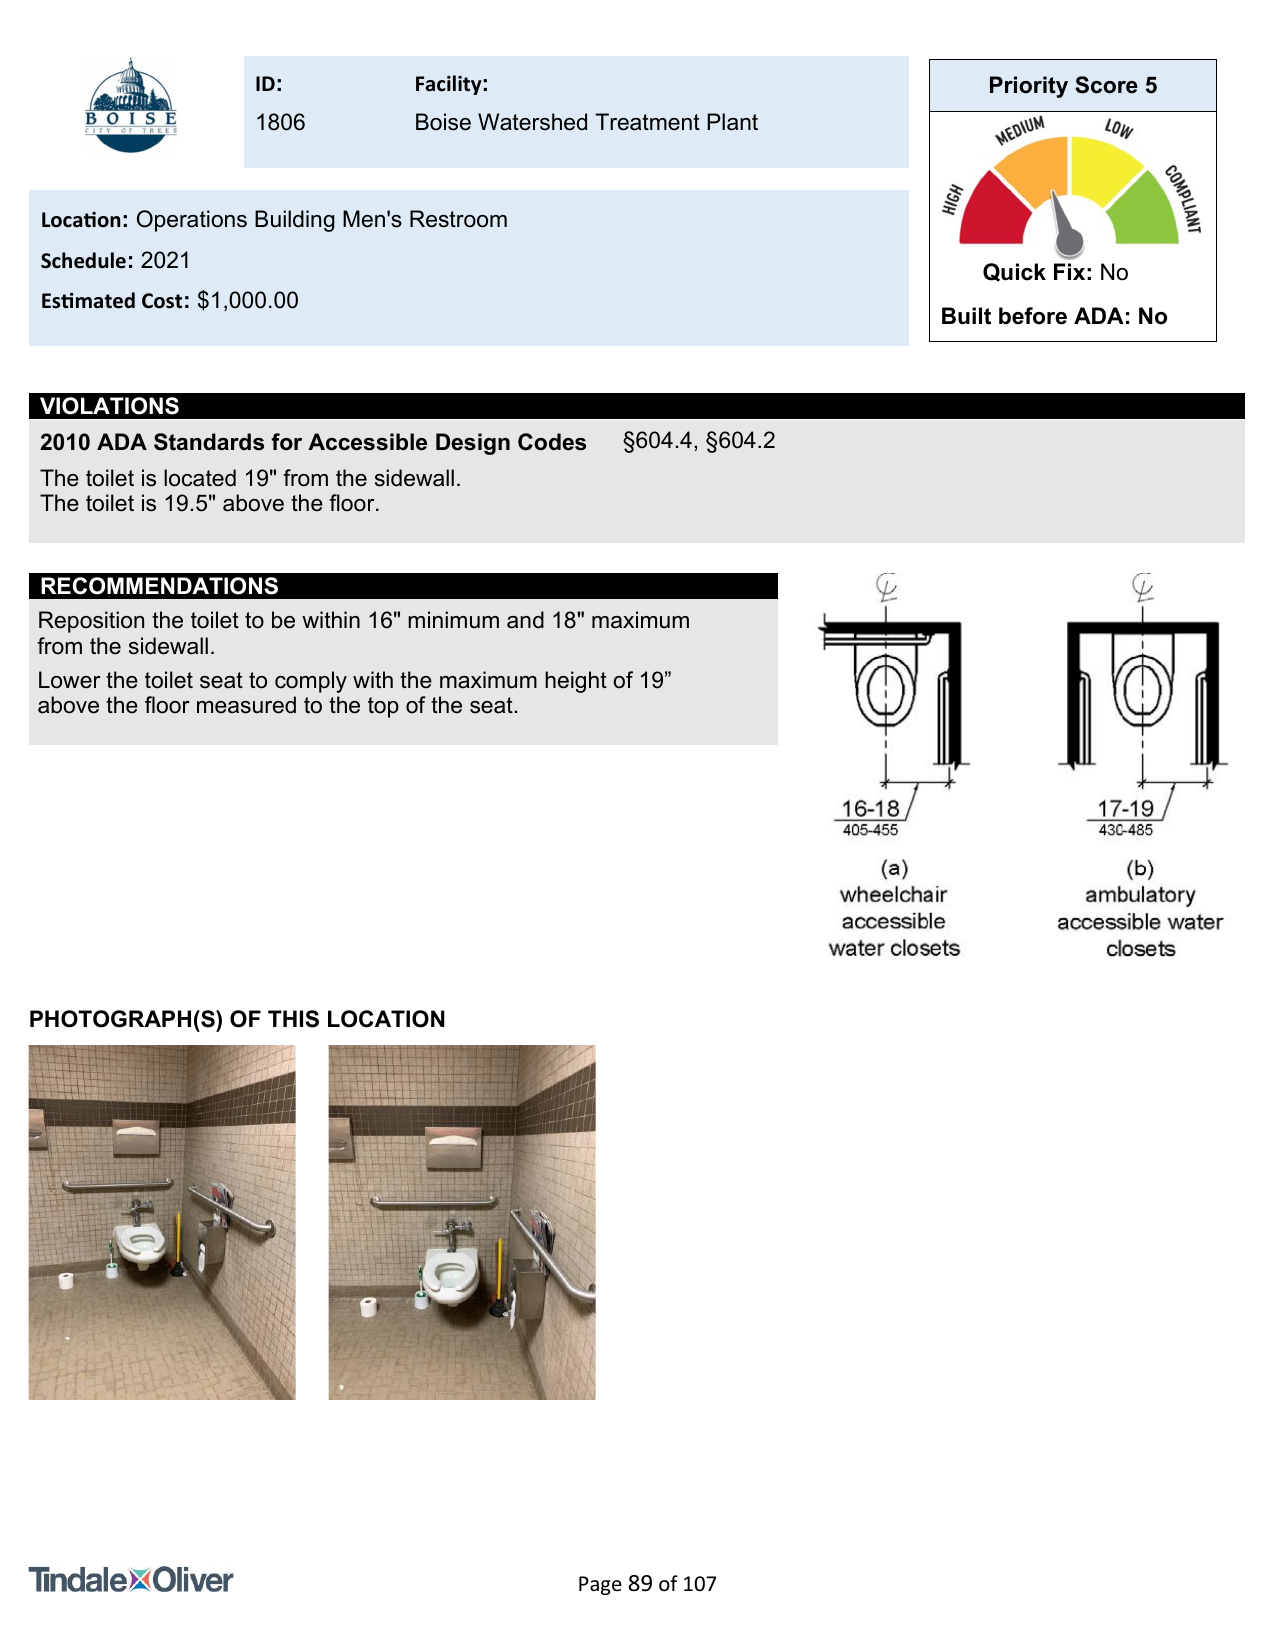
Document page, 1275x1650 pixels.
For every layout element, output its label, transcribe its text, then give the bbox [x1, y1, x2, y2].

picture [328, 1045, 596, 1400]
table_cell 2010 ADA Standards for Accessible Design Codes §604.4, §604.2 The toilet is located 19" from the sidewall. The toilet is 19.5" above the floor. [29, 420, 1245, 543]
table_header ID: 1806 [244, 56, 403, 168]
table_cell Reposition the toilet to be within 16" minimum and 18" maximum from the sidewall. Lower the toilet seat to comply with the maximum height of 19” above the floor measured to the top of the seat. [29, 599, 778, 745]
table_header [29, 56, 243, 168]
table_header VIOLATIONS [29, 393, 1245, 419]
picture [84, 56, 178, 154]
picture [811, 573, 1229, 957]
subtitle PHOTOGRAPH(S) OF THIS LOCATION [28, 1006, 1170, 1033]
table_header Location: Operations Building Men's Restroom Schedule: 2021 Estimated Cost: $1,000.00 [29, 190, 909, 346]
table_header Priority Score 5 [930, 60, 1216, 111]
table_header Facility: Boise Watershed Treatment Plant [403, 56, 909, 168]
table_header RECOMMENDATIONS [29, 573, 778, 599]
picture [28, 1045, 296, 1400]
picture [940, 112, 1205, 260]
table_cell Quick Fix: No Built before ADA: No [930, 112, 1216, 341]
picture [28, 1566, 234, 1592]
